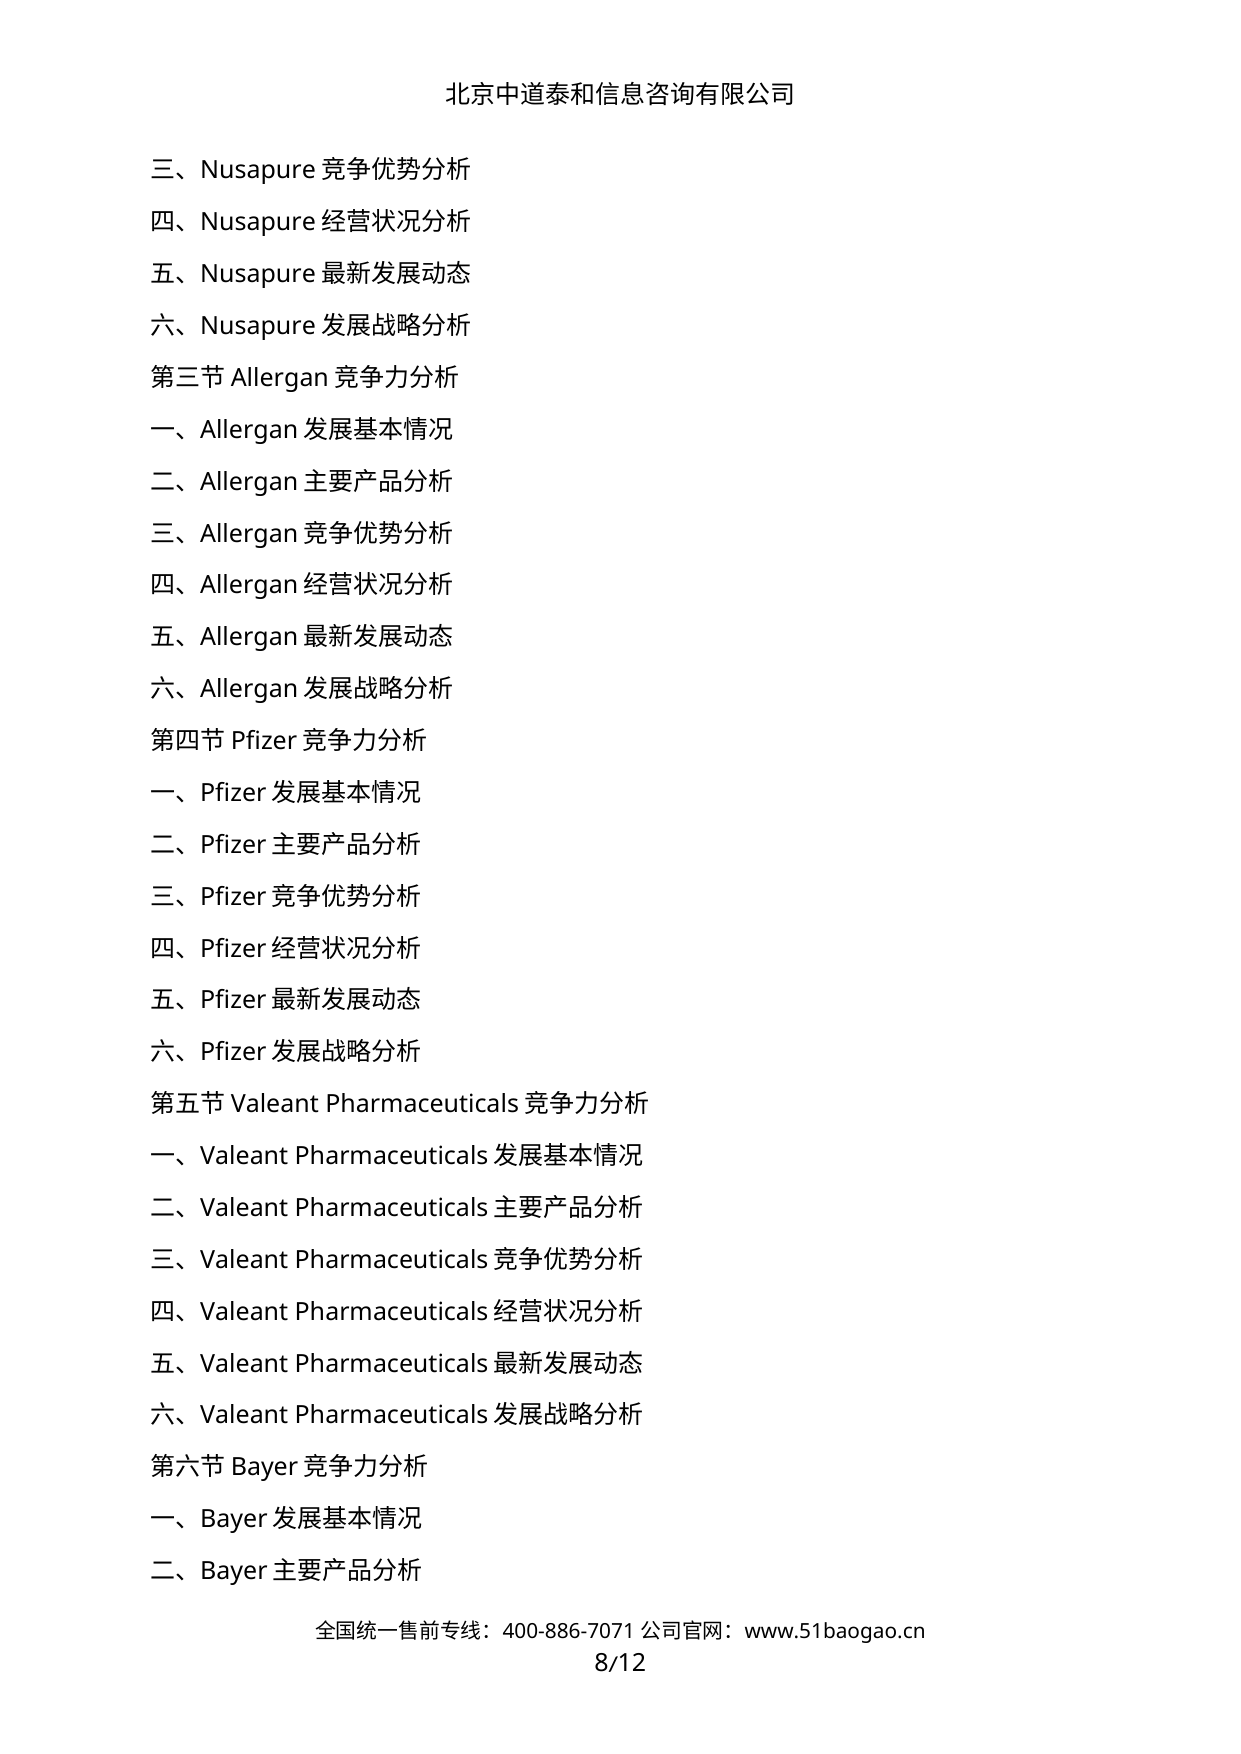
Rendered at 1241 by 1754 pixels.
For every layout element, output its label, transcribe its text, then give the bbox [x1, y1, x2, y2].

text 四、Pfizer经营状况分析 [150, 928, 1090, 964]
text 一、Bayer发展基本情况 [150, 1499, 1090, 1535]
text 二、Valeant Pharmaceuticals主要产品分析 [150, 1187, 1090, 1224]
text 二、Allergan主要产品分析 [150, 461, 1090, 497]
text 三、Allergan竞争优势分析 [150, 513, 1090, 549]
text 五、Allergan最新发展动态 [150, 617, 1090, 653]
text 一、Pfizer发展基本情况 [150, 772, 1090, 809]
text 六、Valeant Pharmaceuticals发展战略分析 [150, 1395, 1090, 1431]
text 五、Valeant Pharmaceuticals最新发展动态 [150, 1343, 1090, 1379]
text 第三节 Allergan竞争力分析 [150, 357, 1090, 394]
text 第六节 Bayer竞争力分析 [150, 1447, 1090, 1483]
text 六、Pfizer发展战略分析 [150, 1032, 1090, 1068]
text 三、Nusapure竞争优势分析 [150, 150, 1090, 186]
text 三、Pfizer竞争优势分析 [150, 876, 1090, 912]
text 四、Valeant Pharmaceuticals经营状况分析 [150, 1291, 1090, 1327]
text 六、Nusapure发展战略分析 [150, 306, 1090, 342]
text 一、Valeant Pharmaceuticals发展基本情况 [150, 1136, 1090, 1172]
text 五、Pfizer最新发展动态 [150, 980, 1090, 1016]
text 五、Nusapure最新发展动态 [150, 254, 1090, 290]
text 一、Allergan发展基本情况 [150, 409, 1090, 446]
text 第五节 Valeant Pharmaceuticals竞争力分析 [150, 1084, 1090, 1120]
text 三、Valeant Pharmaceuticals竞争优势分析 [150, 1239, 1090, 1276]
text 二、Bayer主要产品分析 [150, 1551, 1090, 1587]
text 二、Pfizer主要产品分析 [150, 824, 1090, 861]
text 第四节 Pfizer竞争力分析 [150, 721, 1090, 757]
text 六、Allergan发展战略分析 [150, 669, 1090, 705]
text 四、Nusapure经营状况分析 [150, 202, 1090, 238]
text 四、Allergan经营状况分析 [150, 565, 1090, 601]
